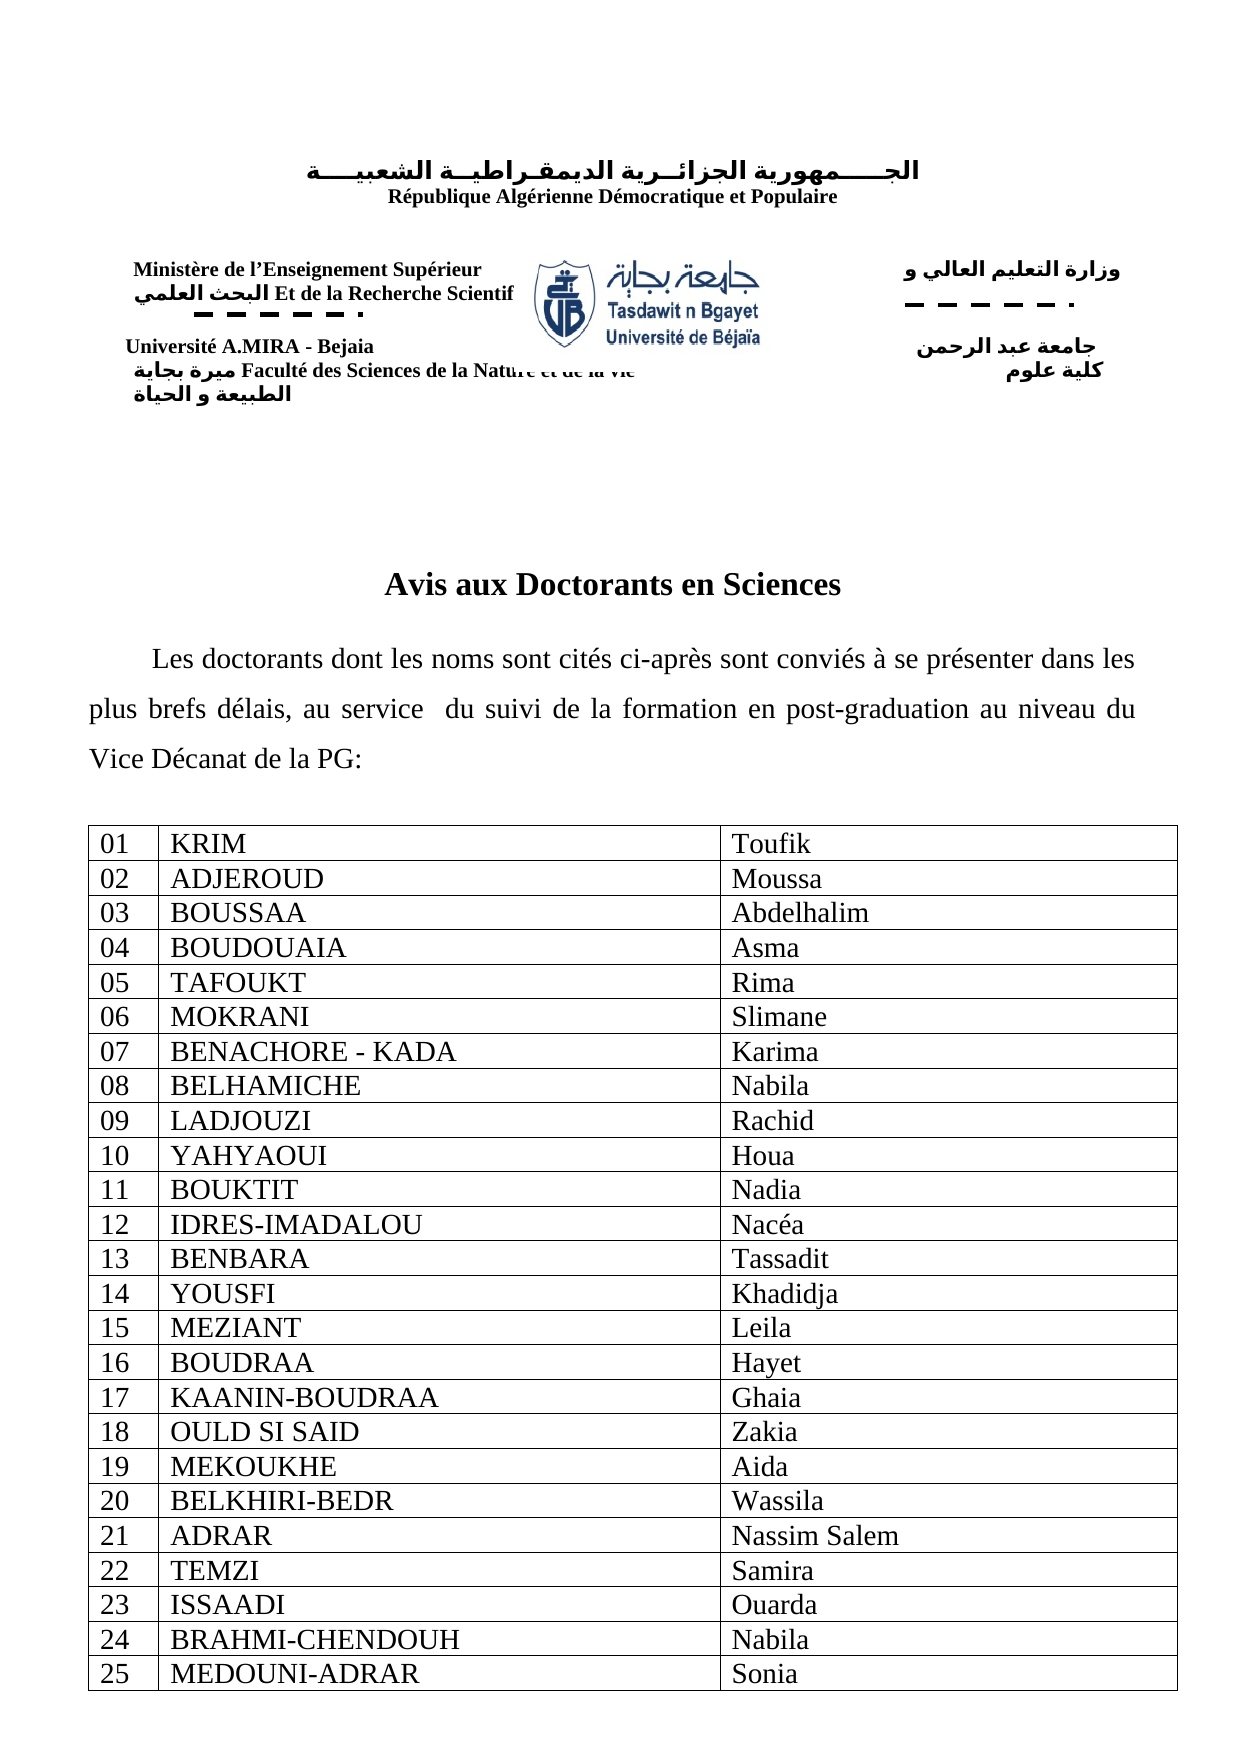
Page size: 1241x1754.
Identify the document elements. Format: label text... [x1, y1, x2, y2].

table_cell ADRAR [159, 1518, 720, 1552]
table_cell Zakia [721, 1414, 1177, 1448]
text Avis aux Doctorants en Sciences [89, 564, 1137, 603]
table_cell 19 [89, 1449, 158, 1482]
table_cell 17 [89, 1380, 158, 1413]
table_cell 05 [89, 965, 158, 998]
table_header KRIM [159, 826, 720, 860]
table_cell Khadidja [721, 1276, 1177, 1309]
text République Algérienne Démocratique et Populaire [89, 184, 1137, 208]
table_cell Abdelhalim [721, 896, 1177, 929]
table_cell BENBARA [159, 1241, 720, 1275]
table_cell Samira [721, 1553, 1177, 1586]
table_cell Moussa [721, 861, 1177, 894]
table_cell ADJEROUD [159, 861, 720, 894]
table_cell 12 [89, 1207, 158, 1240]
table_cell Nacéa [721, 1207, 1177, 1240]
table_cell Wassila [721, 1484, 1177, 1517]
table_cell BOUDOUAIA [159, 930, 720, 964]
table_cell Houa [721, 1138, 1177, 1171]
table_cell MOKRANI [159, 999, 720, 1033]
table_cell 03 [89, 896, 158, 929]
table_cell KAANIN-BOUDRAA [159, 1380, 720, 1413]
table_cell 20 [89, 1484, 158, 1517]
table_cell 23 [89, 1587, 158, 1621]
table_cell LADJOUZI [159, 1103, 720, 1137]
table_cell Ghaia [721, 1380, 1177, 1413]
table_cell Karima [721, 1034, 1177, 1067]
table_cell Ouarda [721, 1587, 1177, 1621]
table_cell Aida [721, 1449, 1177, 1482]
table_cell MEKOUKHE [159, 1449, 720, 1482]
table_cell BOUSSAA [159, 896, 720, 929]
table_cell 16 [89, 1345, 158, 1379]
table_cell BOUDRAA [159, 1345, 720, 1379]
table_cell MEZIANT [159, 1311, 720, 1344]
text Les doctorants dont les noms sont cités ci-après sont conviés à se présenter dans les plus brefs délais, au service du suivi de la formation en post-graduation au niveau du Vice Décanat de la PG: [89, 641, 1137, 775]
text الجـــــمهورية الجزائــرية الديمقـراطيــة الشعبيــــة [89, 156, 1137, 184]
table_cell YOUSFI [159, 1276, 720, 1309]
table_cell Rachid [721, 1103, 1177, 1137]
table_header Toufik [721, 826, 1177, 860]
table_cell Leila [721, 1311, 1177, 1344]
table_cell 18 [89, 1414, 158, 1448]
table_cell 22 [89, 1553, 158, 1586]
table_cell BELHAMICHE [159, 1069, 720, 1102]
table_cell 13 [89, 1241, 158, 1275]
table_cell 06 [89, 999, 158, 1033]
table_cell Nabila [721, 1069, 1177, 1102]
table_cell 15 [89, 1311, 158, 1344]
table_cell MEDOUNI-ADRAR [159, 1656, 720, 1690]
table_cell TEMZI [159, 1553, 720, 1586]
table_cell Hayet [721, 1345, 1177, 1379]
table_cell 11 [89, 1172, 158, 1206]
table_cell 25 [89, 1656, 158, 1690]
table_cell 04 [89, 930, 158, 964]
table_cell ISSAADI [159, 1587, 720, 1621]
table_cell 02 [89, 861, 158, 894]
table_cell BOUKTIT [159, 1172, 720, 1206]
table_cell YAHYAOUI [159, 1138, 720, 1171]
table_cell BENACHORE - KADA [159, 1034, 720, 1067]
text Ministère de l’Enseignement Supérieur وزارة التعليم العالي و البحث العلمي Et de la Recherche Scientifique [133, 257, 514, 305]
table_cell BRAHMI-CHENDOUH [159, 1622, 720, 1655]
table_cell Nadia [721, 1172, 1177, 1206]
table_cell Tassadit [721, 1241, 1177, 1275]
table_cell 07 [89, 1034, 158, 1067]
text Ministère de l’Enseignement Supérieur وزارة التعليم العالي و البحث العلمي Et de la Recherche Scientifique [780, 257, 1143, 305]
table_cell Asma [721, 930, 1177, 964]
table_cell BELKHIRI-BEDR [159, 1484, 720, 1517]
table_cell Slimane [721, 999, 1177, 1033]
table_cell 24 [89, 1622, 158, 1655]
table_cell 08 [89, 1069, 158, 1102]
table_cell TAFOUKT [159, 965, 720, 998]
table_header 01 [89, 826, 158, 860]
table_cell 10 [89, 1138, 158, 1171]
table_cell 21 [89, 1518, 158, 1552]
table_cell Nabila [721, 1622, 1177, 1655]
table_cell 09 [89, 1103, 158, 1137]
picture [514, 236, 780, 372]
table_cell IDRES-IMADALOU [159, 1207, 720, 1240]
table_cell Nassim Salem [721, 1518, 1177, 1552]
table_cell 14 [89, 1276, 158, 1309]
text Université A.MIRA - Bejaia جامعة عبد الرحمن ميرة بجاية Faculté des Sciences de la Nature et de la vie كلية علوم الطبيعة و الحياة [89, 334, 1137, 406]
table_cell Sonia [721, 1656, 1177, 1690]
table_cell Rima [721, 965, 1177, 998]
table_cell OULD SI SAID [159, 1414, 720, 1448]
